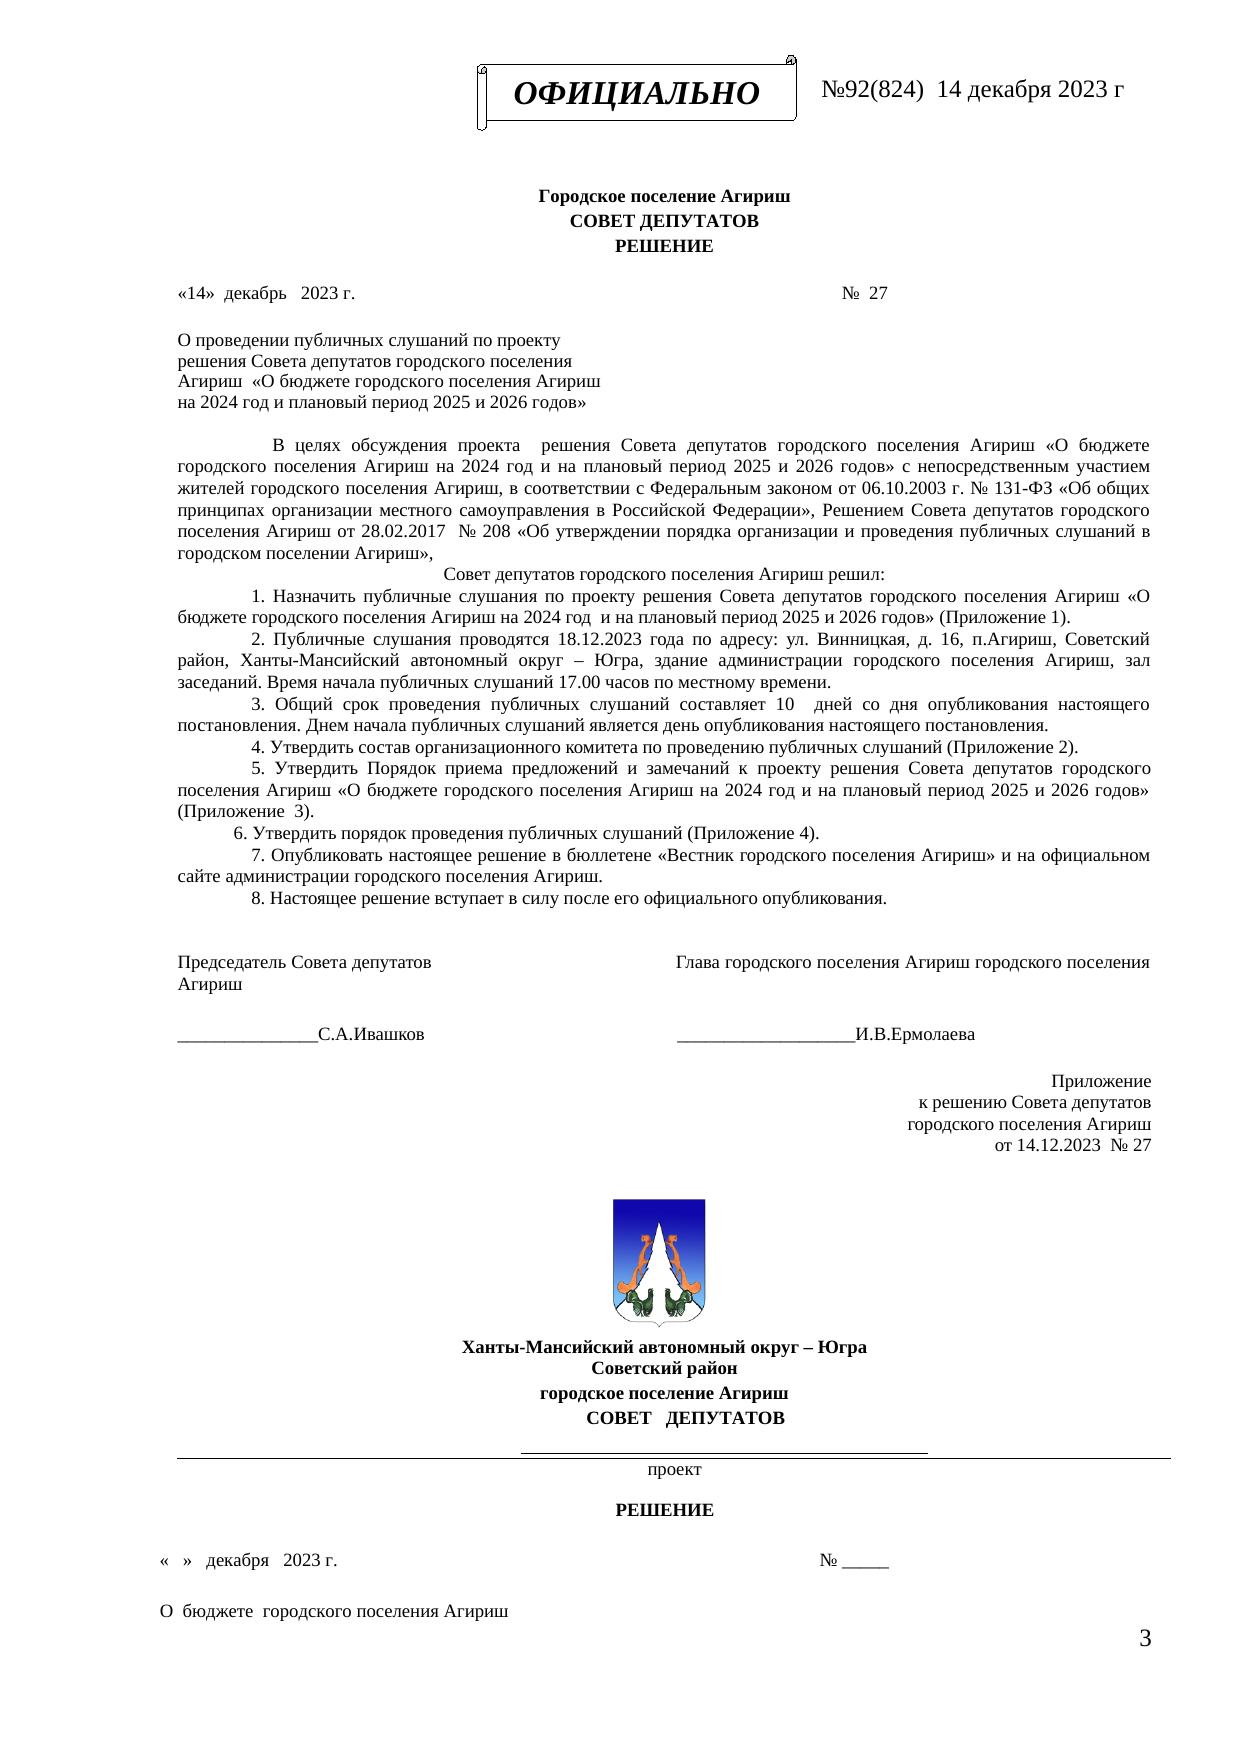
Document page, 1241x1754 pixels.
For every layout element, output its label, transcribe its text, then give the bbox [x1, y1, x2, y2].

text РЕШЕНИЕ [177, 1499, 1152, 1521]
text РЕШЕНИЕ [177, 232, 1152, 257]
text Агириш «О бюджете городского поселения Агириш [177, 371, 1152, 392]
text СОВЕТ ДЕПУТАТОВ [177, 1404, 1152, 1429]
text Советский район [177, 1357, 1152, 1379]
text 6. Утвердить порядок проведения публичных слушаний (Приложение 4). [177, 822, 1152, 843]
text городское поселение Агириш [177, 1379, 1152, 1404]
table_header проект [177, 1459, 1171, 1499]
picture [609, 1193, 709, 1325]
text _______________С.А.Ивашков ___________________И.В.Ермолаева [177, 1023, 1152, 1045]
text « » декабря 2023 г. № _____ [103, 1549, 1221, 1571]
text 4. Утвердить состав организационного комитета по проведению публичных слушаний (Приложение 2). [177, 736, 1152, 757]
text Председатель Совета депутатов Глава городского поселения Агириш городского поселения Агириш [177, 951, 1152, 994]
text 3. Общий срок проведения публичных слушаний составляет 10 дней со дня опубликования настоящего постановления. Днем начала публичных слушаний является день опубликования настоящего постановления. [177, 692, 1152, 736]
text 5. Утвердить Порядок приема предложений и замечаний к проекту решения Совета депутатов городского поселения Агириш «О бюджете городского поселения Агириш на 2024 год и на плановый период 2025 и 2026 годов» (Приложение 3). [177, 757, 1152, 822]
text 8. Настоящее решение вступает в силу после его официального опубликования. [177, 887, 1152, 908]
text на 2024 год и плановый период 2025 и 2026 годов» [177, 392, 1152, 412]
text городского поселения Агириш [353, 1113, 1152, 1134]
text 1. Назначить публичные слушания по проекту решения Совета депутатов городского поселения Агириш «О бюджете городского поселения Агириш на 2024 год и на плановый период 2025 и 2026 годов» (Приложение 1). [177, 585, 1152, 628]
text Приложение [353, 1070, 1152, 1091]
text Городское поселение Агириш [177, 182, 1152, 207]
text В целях обсуждения проекта решения Совета депутатов городского поселения Агириш «О бюджете городского поселения Агириш на 2024 год и на плановый период 2025 и 2026 годов» с непосредственным участием жителей городского поселения Агириш, в соответствии с Федеральным законом от 06.10.2003 г. № 131-ФЗ «Об общих принципах организации местного самоуправления в Российской Федерации», Решением Совета депутатов городского поселения Агириш от 28.02.2017 № 208 «Об утверждении порядка организации и проведения публичных слушаний в городском поселении Агириш», [177, 434, 1152, 563]
text «14» декабрь 2023 г. № 27 [177, 282, 1221, 303]
text к решению Совета депутатов [353, 1091, 1152, 1113]
text 2. Публичные слушания проводятся 18.12.2023 года по адресу: ул. Винницкая, д. 16, п.Агириш, Советский район, Ханты-Мансийский автономный округ – Югра, здание администрации городского поселения Агириш, зал заседаний. Время начала публичных слушаний 17.00 часов по местному времени. [177, 628, 1152, 692]
text решения Совета депутатов городского поселения [177, 351, 1152, 371]
text Ханты-Мансийский автономный округ – Югра [177, 1336, 1152, 1357]
text О бюджете городского поселения Агириш [103, 1600, 1221, 1621]
text СОВЕТ ДЕПУТАТОВ [177, 207, 1152, 232]
text 7. Опубликовать настоящее решение в бюллетене «Вестник городского поселения Агириш» и на официальном сайте администрации городского поселения Агириш. [177, 843, 1152, 887]
text Совет депутатов городского поселения Агириш решил: [177, 563, 1152, 585]
text от 14.12.2023 № 27 [353, 1134, 1152, 1156]
text О проведении публичных слушаний по проекту [177, 331, 1152, 351]
